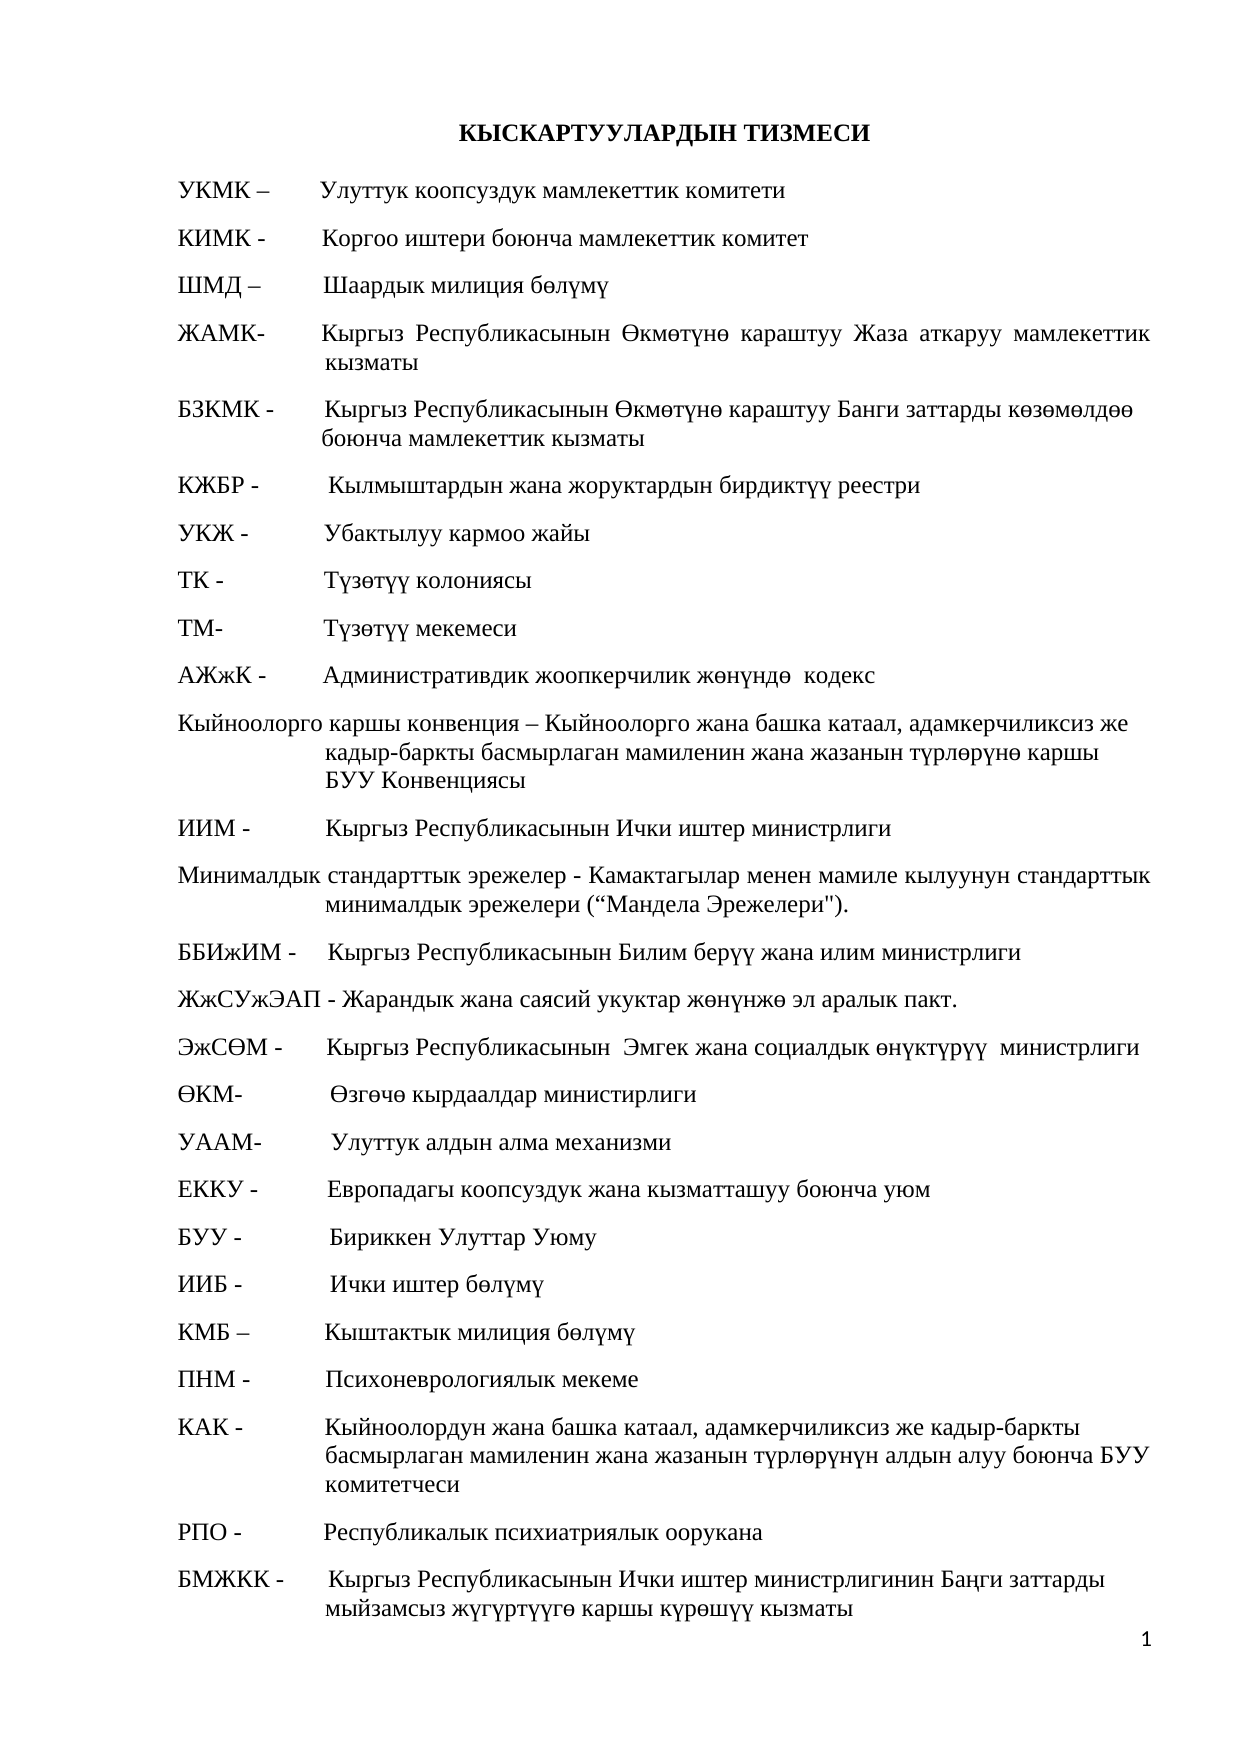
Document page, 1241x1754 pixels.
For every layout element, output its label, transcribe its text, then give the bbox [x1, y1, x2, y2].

text ЕККУ - Европадагы коопсуздук жана кызматташуу боюнча уюм [177, 1174, 1152, 1203]
text ПНМ - Психоневрологиялык мекеме [177, 1364, 1152, 1393]
text БУУ - Бириккен Улуттар Уюму [177, 1222, 1152, 1251]
text КЖБР - Кылмыштардын жана жоруктардын бирдиктүү реестри [177, 471, 1152, 499]
text КИМК - Коргоо иштери боюнча мамлекеттик комитет [177, 223, 1152, 252]
text ЖжСУжЭАП - Жарандык жана саясий укуктар жөнүнжө эл аралык пакт. [177, 984, 1152, 1013]
text Минималдык стандарттык эрежелер - Камактагылар менен мамиле кылуунун стандарттык минималдык эрежелери (“Мандела Эрежелери"). [177, 861, 1152, 918]
text Кыйноолорго каршы конвенция – Кыйноолорго жана башка катаал, адамкерчиликсиз же кадыр-баркты басмырлаган мамиленин жана жазанын түрлөрүнө каршы БУУ Конвенциясы [177, 708, 1152, 794]
text АЖжК - Административдик жоопкерчилик жөнүндө кодекс [177, 661, 1152, 689]
text БМЖКК - Кыргыз Республикасынын Ички иштер министрлигинин Баңги заттарды мыйзамсыз жүгүртүүгө каршы күрөшүү кызматы [177, 1564, 1152, 1622]
text ББИжИМ - Кыргыз Республикасынын Билим берүү жана илим министрлиги [177, 937, 1152, 966]
text КАК - Кыйноолордун жана башка катаал, адамкерчиликсиз же кадыр-баркты басмырлаган мамиленин жана жазанын түрлөрүнүн алдын алуу боюнча БУУ комитетчеси [177, 1412, 1152, 1498]
text боюнча мамлекеттик кызматы [177, 423, 1152, 452]
text РПО - Республикалык психиатриялык оорукана [177, 1517, 1152, 1546]
text ЖАМК- Кыргыз Республикасынын Өкмөтүнө караштуу Жаза аткаруу мамлекеттик кызматы [177, 318, 1152, 376]
text УААМ- Улуттук алдын алма механизми [177, 1127, 1152, 1156]
text ИИБ - Ички иштер бөлүмү [177, 1269, 1152, 1298]
text УКЖ - Убактылуу кармоо жайы [177, 518, 1152, 547]
text ӨКМ- Өзгөчө кырдаалдар министирлиги [177, 1079, 1152, 1108]
text КМБ – Кыштактык милиция бөлүмү [177, 1317, 1152, 1346]
text ЭжСӨМ - Кыргыз Республикасынын Эмгек жана социалдык өнүктүрүү министрлиги [177, 1032, 1152, 1061]
text УКМК – Улуттук коопсуздук мамлекеттик комитети [177, 176, 1152, 204]
text БЗКМК - Кыргыз Республикасынын Өкмөтүнө караштуу Банги заттарды көзөмөлдөө [177, 394, 1152, 423]
text ТК - Түзөтүү колониясы [177, 566, 1152, 594]
text ТМ- Түзөтүү мекемеси [177, 613, 1152, 642]
text ШМД – Шаардык милиция бөлүмү [177, 271, 1152, 299]
text ИИМ - Кыргыз Республикасынын Ички иштер министрлиги [177, 813, 1152, 842]
text КЫСКАРТУУЛАРДЫН ТИЗМЕСИ [177, 118, 1152, 147]
